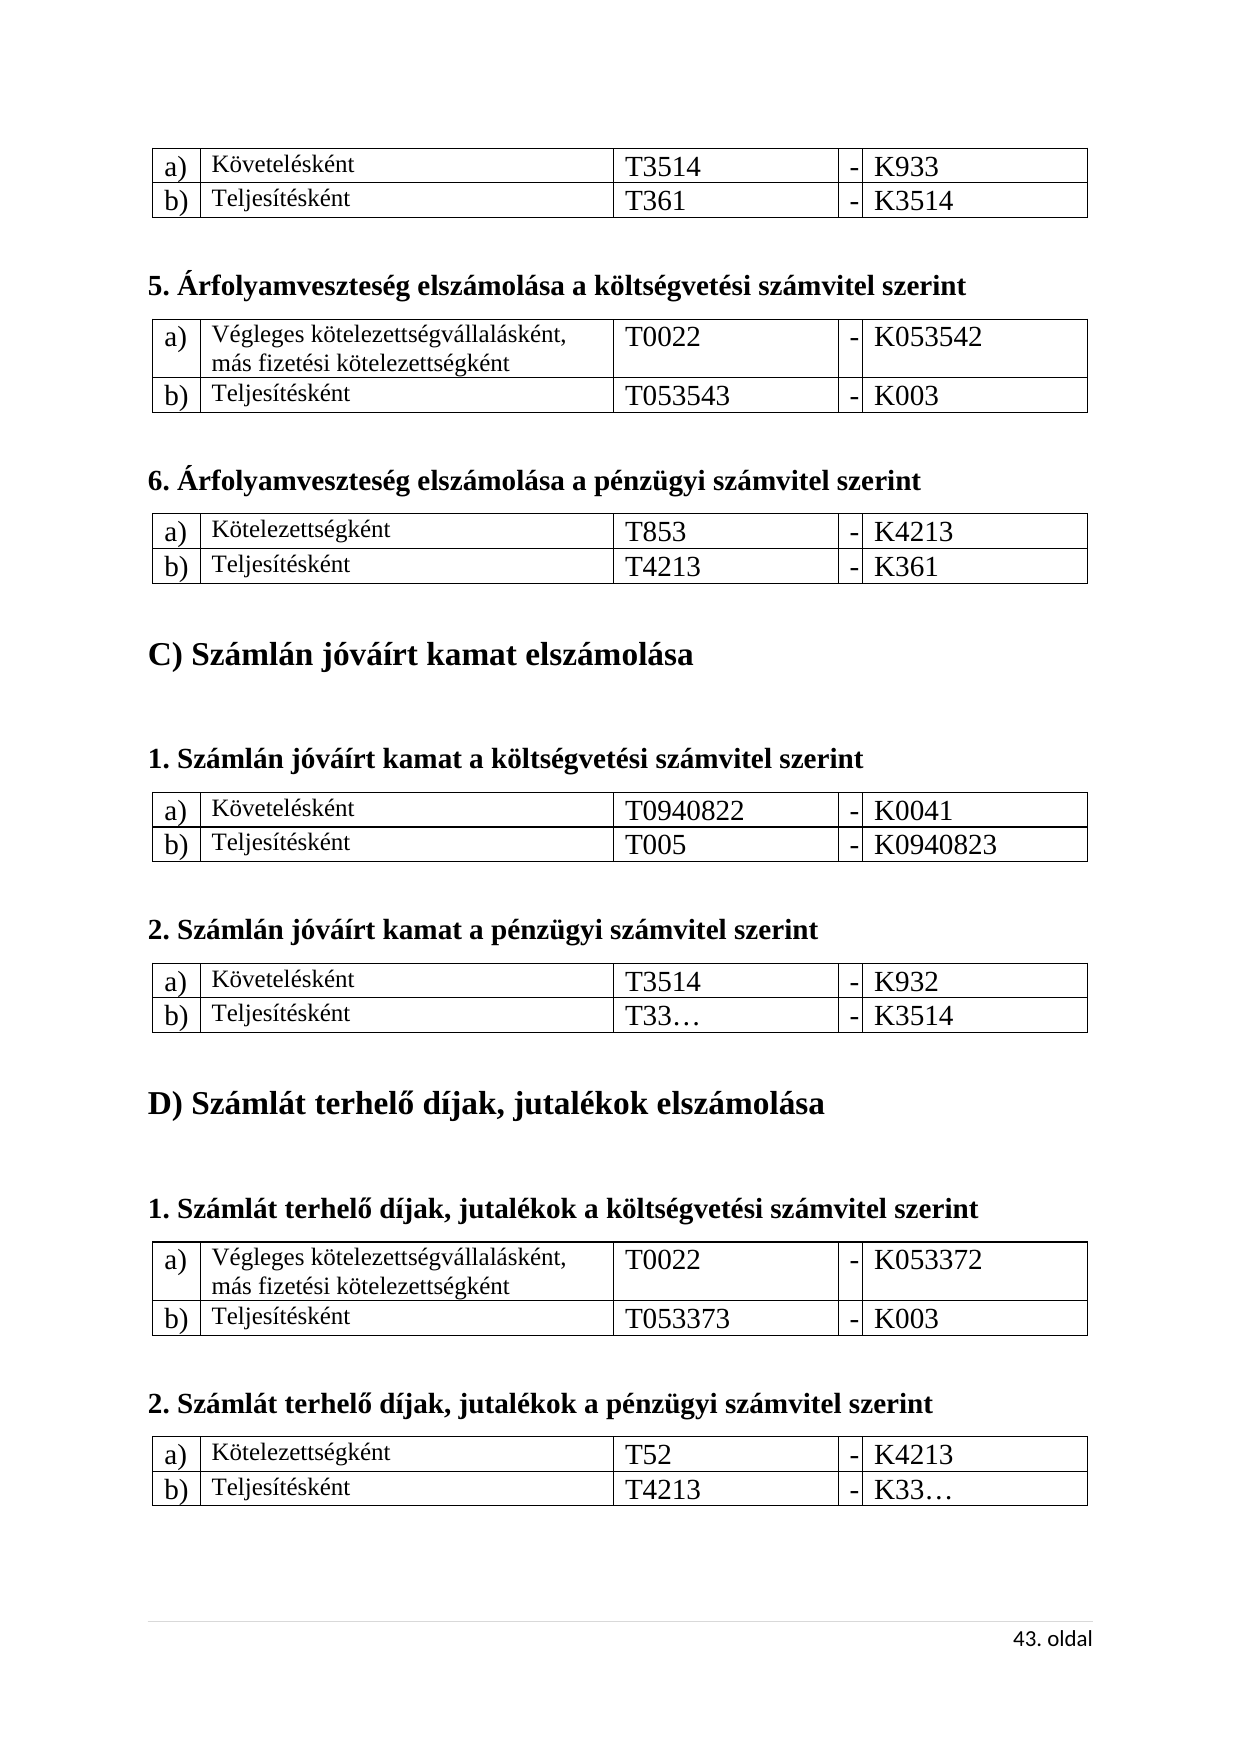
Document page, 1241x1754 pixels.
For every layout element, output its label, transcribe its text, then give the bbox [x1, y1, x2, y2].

table_cell T4213 [614, 549, 838, 582]
table_header K4213 [863, 514, 1087, 548]
table_cell b) [153, 549, 200, 582]
table_cell - [839, 378, 862, 412]
table_header T3514 [614, 964, 838, 997]
table_header Kötelezettségként [201, 1437, 613, 1471]
table_header Követelésként [201, 964, 613, 997]
text C) Számlán jóváírt kamat elszámolása [148, 634, 1093, 672]
table_cell Teljesítésként [201, 1301, 613, 1334]
table_header T853 [614, 514, 838, 548]
table_cell T4213 [614, 1472, 838, 1505]
text 1. Számlát terhelő díjak, jutalékok a költségvetési számvitel szerint [148, 1191, 1093, 1224]
table_cell T005 [614, 828, 838, 861]
table_header - [839, 964, 862, 997]
table_header - [839, 793, 862, 826]
table_cell T053373 [614, 1301, 838, 1334]
table_cell b) [153, 1472, 200, 1505]
text D) Számlát terhelő díjak, jutalékok elszámolása [148, 1083, 1093, 1122]
table_cell K361 [863, 549, 1087, 582]
table_cell Teljesítésként [201, 998, 613, 1032]
text 5. Árfolyamveszteség elszámolása a költségvetési számvitel szerint [148, 268, 1093, 302]
table_cell K003 [863, 378, 1087, 412]
table_cell - [839, 183, 862, 217]
table_cell Teljesítésként [201, 378, 613, 412]
table_cell K3514 [863, 998, 1087, 1032]
table_cell - [839, 549, 862, 582]
table_header - [839, 1243, 862, 1300]
text 2. Számlán jóváírt kamat a pénzügyi számvitel szerint [148, 912, 1093, 946]
table_cell K0940823 [863, 828, 1087, 861]
table_cell Teljesítésként [201, 549, 613, 582]
table_cell K33… [863, 1472, 1087, 1505]
table_header a) [153, 793, 200, 826]
text 6. Árfolyamveszteség elszámolása a pénzügyi számvitel szerint [148, 463, 1093, 496]
text 1. Számlán jóváírt kamat a költségvetési számvitel szerint [148, 742, 1093, 775]
table_header Követelésként [201, 793, 613, 826]
table_cell - [839, 998, 862, 1032]
table_cell - [839, 828, 862, 861]
table_cell b) [153, 828, 200, 861]
table_header T3514 [614, 149, 838, 182]
table_header K4213 [863, 1437, 1087, 1471]
table_cell b) [153, 183, 200, 217]
table_header Kötelezettségként [201, 514, 613, 548]
table_header - [839, 1437, 862, 1471]
table_header K053372 [863, 1243, 1087, 1300]
table_header T0022 [614, 320, 838, 377]
table_header Végleges kötelezettségvállalásként, más fizetési kötelezettségként [201, 320, 613, 377]
table_header T52 [614, 1437, 838, 1471]
table_header K053542 [863, 320, 1087, 377]
table_cell b) [153, 378, 200, 412]
table_cell Teljesítésként [201, 183, 613, 217]
table_header Követelésként [201, 149, 613, 182]
table_cell b) [153, 1301, 200, 1334]
table_cell T053543 [614, 378, 838, 412]
text 2. Számlát terhelő díjak, jutalékok a pénzügyi számvitel szerint [148, 1386, 1093, 1419]
table_header a) [153, 1437, 200, 1471]
table_header T0022 [614, 1243, 838, 1300]
table_header Végleges kötelezettségvállalásként, más fizetési kötelezettségként [201, 1243, 613, 1300]
table_header a) [153, 149, 200, 182]
table_cell - [839, 1301, 862, 1334]
table_header - [839, 320, 862, 377]
table_header - [839, 149, 862, 182]
table_header T0940822 [614, 793, 838, 826]
table_cell T33… [614, 998, 838, 1032]
table_cell T361 [614, 183, 838, 217]
table_header a) [153, 514, 200, 548]
table_header - [839, 514, 862, 548]
table_header a) [153, 320, 200, 377]
table_header K932 [863, 964, 1087, 997]
table_header a) [153, 964, 200, 997]
table_cell - [839, 1472, 862, 1505]
table_cell b) [153, 998, 200, 1032]
table_header K0041 [863, 793, 1087, 826]
table_cell K003 [863, 1301, 1087, 1334]
table_cell Teljesítésként [201, 828, 613, 861]
table_header K933 [863, 149, 1087, 182]
table_header a) [153, 1243, 200, 1300]
table_cell Teljesítésként [201, 1472, 613, 1505]
table_cell K3514 [863, 183, 1087, 217]
